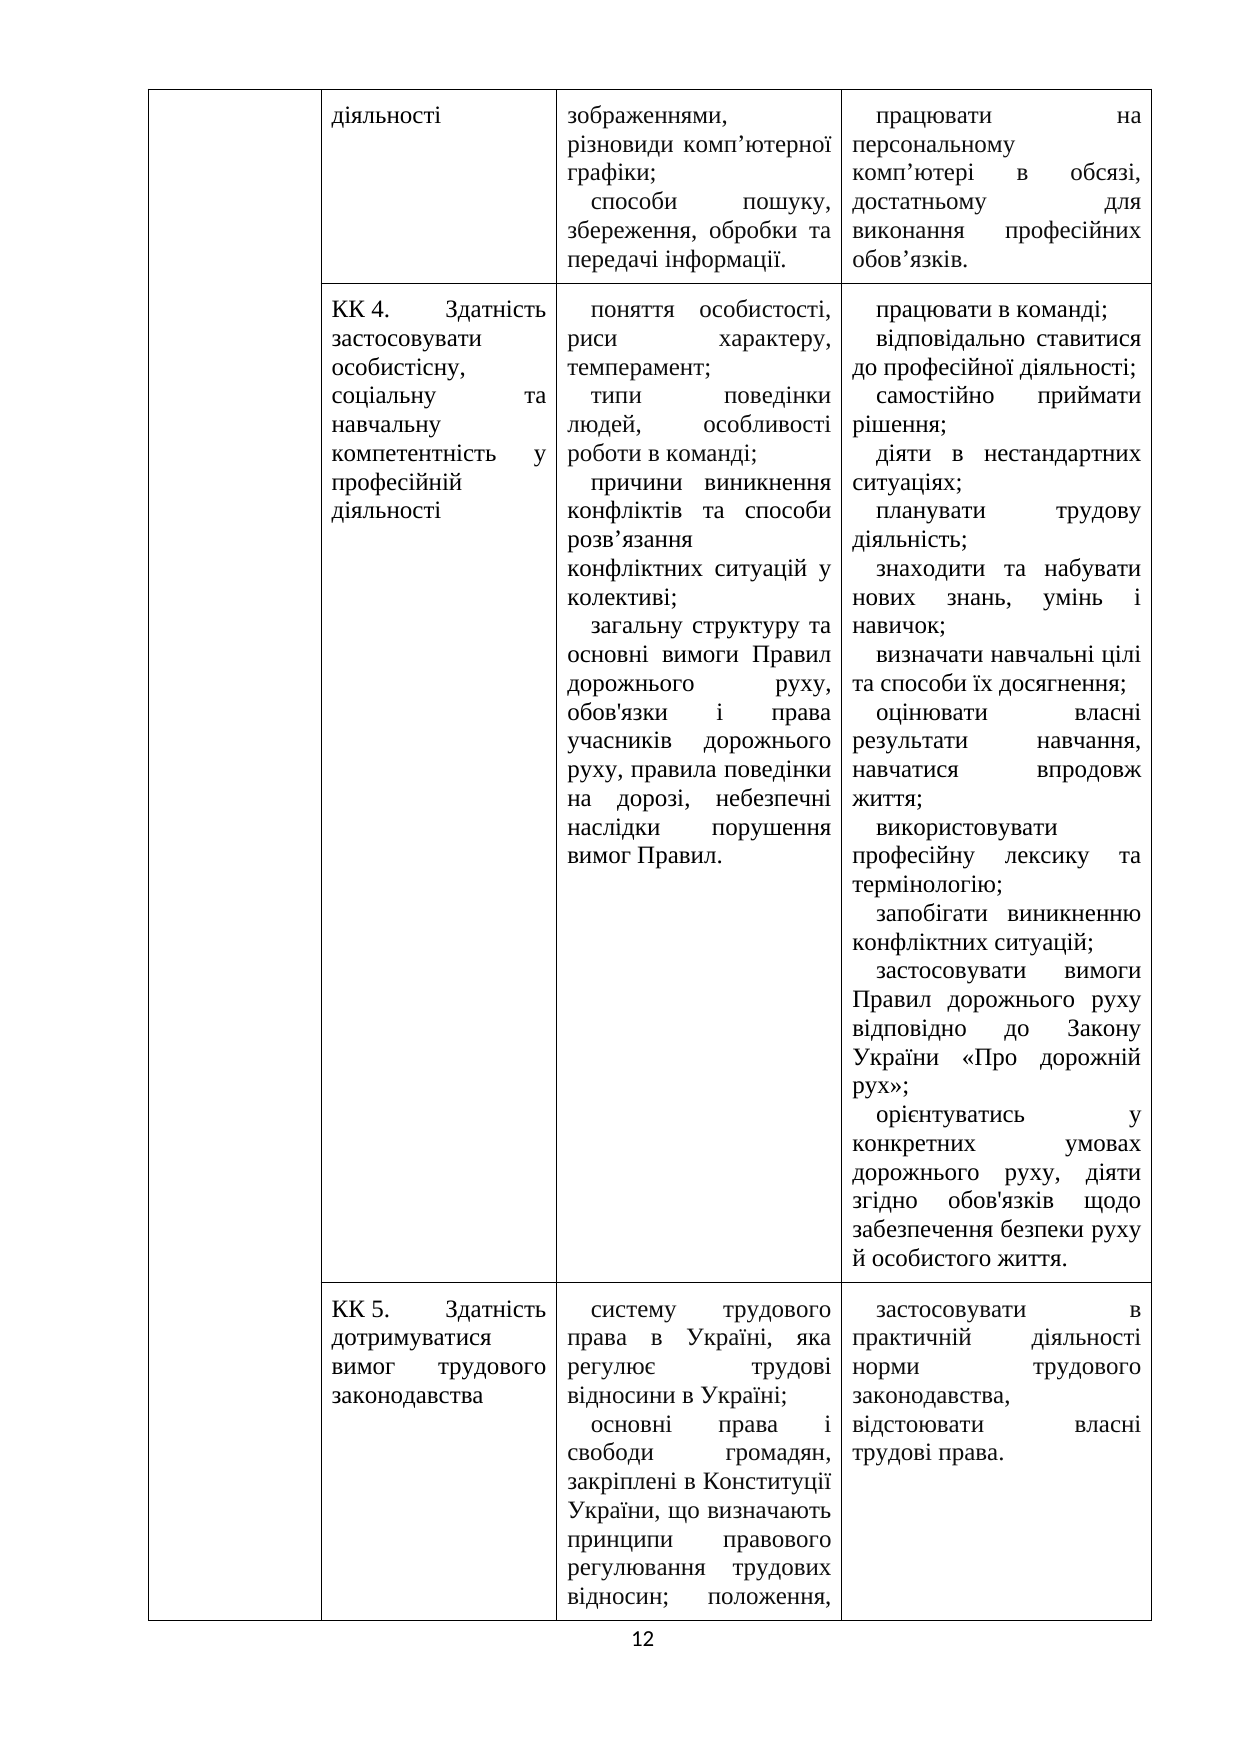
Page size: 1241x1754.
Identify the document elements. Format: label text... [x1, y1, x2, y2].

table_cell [557, 90, 841, 283]
table_cell КК 4. Здатність застосовувати особистісну, соціальну та навчальну компетентність у професійній діяльності [322, 284, 556, 1282]
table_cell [842, 90, 1151, 283]
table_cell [322, 90, 556, 283]
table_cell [557, 1283, 841, 1620]
table_cell працювати в команді; відповідально ставитися до професійної діяльності; самостійно приймати рішення; діяти в нестандартних ситуаціях; планувати трудову діяльність; знаходити та набувати нових знань, умінь і навичок; визначати навчальні цілі та способи їх досягнення; оцінювати власні результати навчання, навчатися впродовж життя; використовувати професійну лексику та термінологію; запобігати виникненню конфліктних ситуацій; застосовувати вимоги Правил дорожнього руху відповідно до Закону України «Про дорожній рух»; орієнтуватись у конкретних умовах дорожнього руху, діяти згідно обов'язків щодо забезпечення безпеки руху й особистого життя. [842, 284, 1151, 1282]
table_cell поняття особистості, риси характеру, темперамент; типи поведінки людей, особливості роботи в команді; причини виникнення конфліктів та способи розв’язання конфліктних ситуацій у колективі; загальну структуру та основні вимоги Правил дорожнього руху, обов'язки і права учасників дорожнього руху, правила поведінки на дорозі, небезпечні наслідки порушення вимог Правил. [557, 284, 841, 1282]
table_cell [322, 1283, 556, 1620]
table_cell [842, 1283, 1151, 1620]
